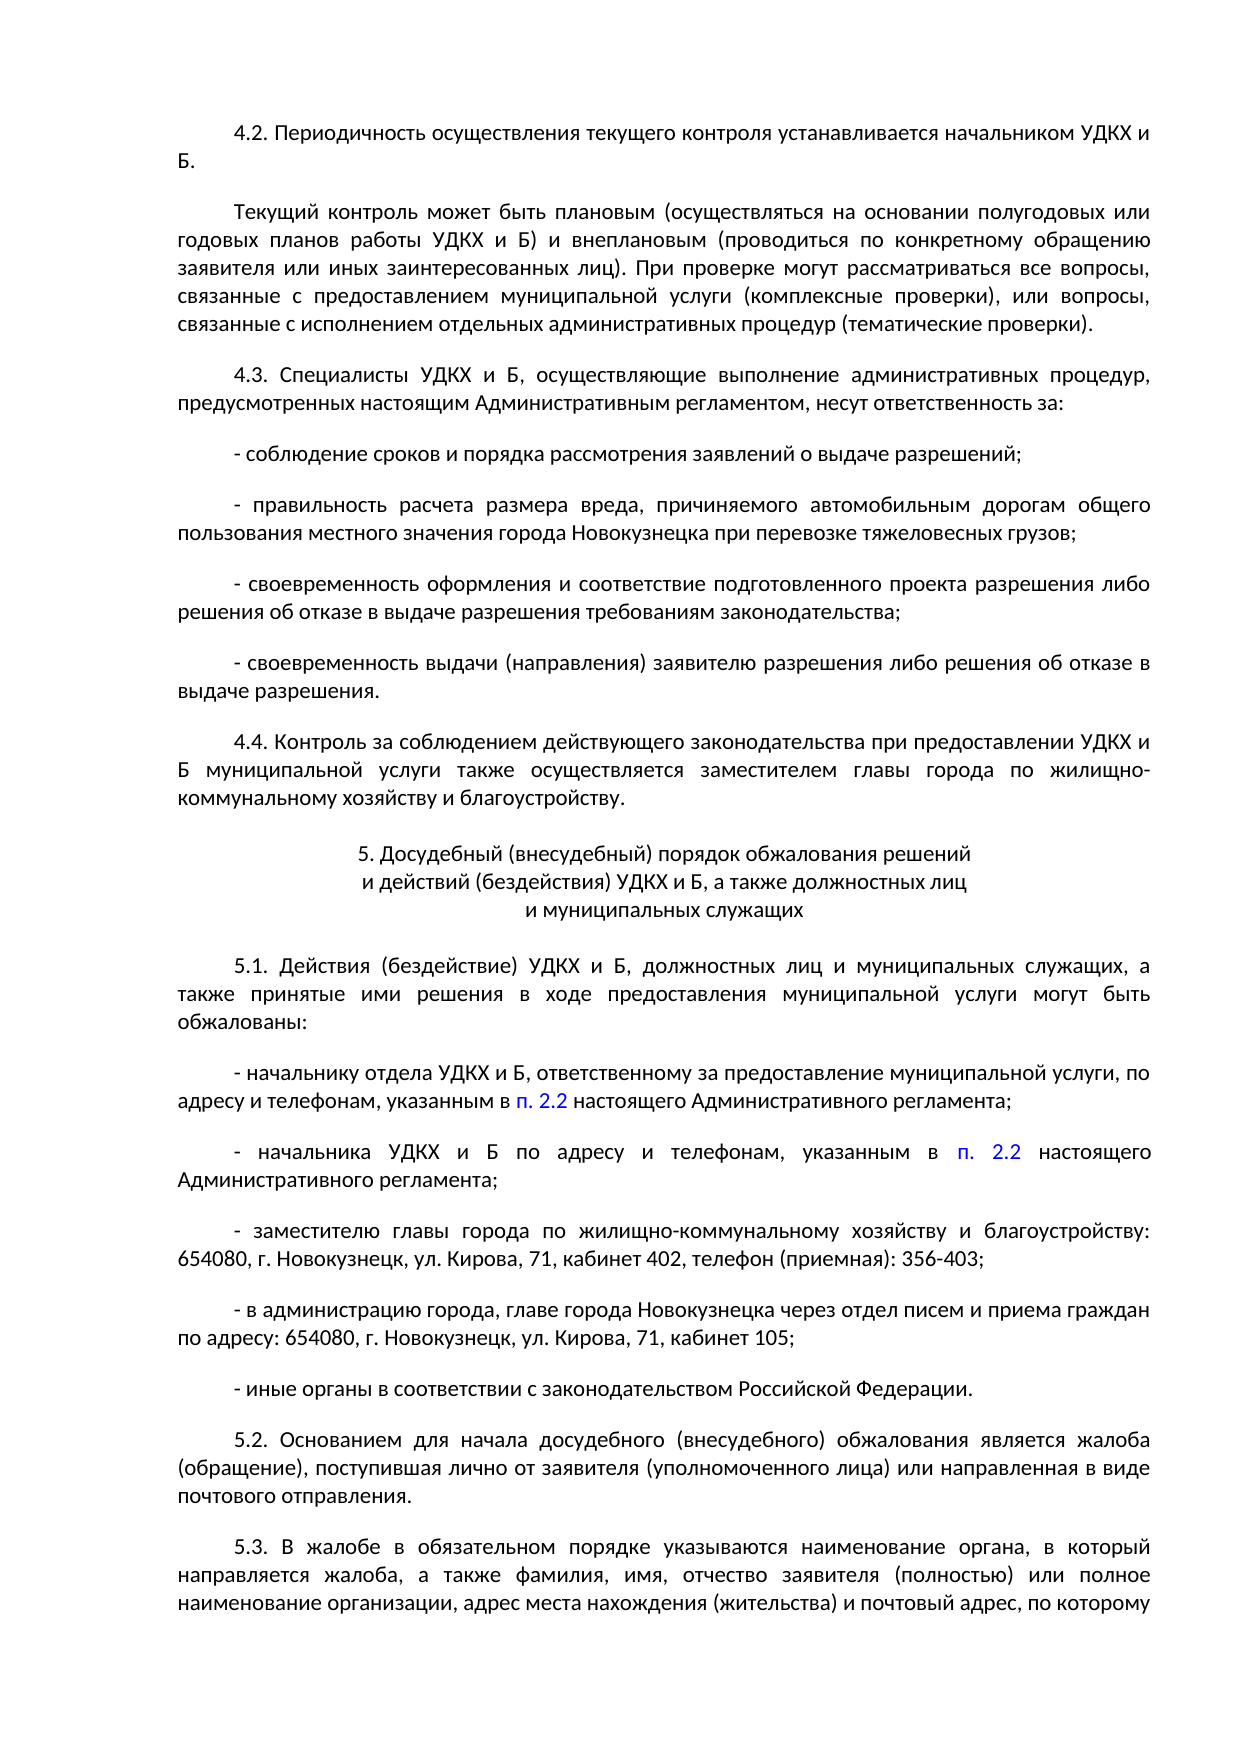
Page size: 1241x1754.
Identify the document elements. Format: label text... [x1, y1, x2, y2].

text 4.3. Специалисты УДКХ и Б, осуществляющие выполнение административных процедур, предусмотренных настоящим Административным регламентом, несут ответственность за: [177, 360, 1152, 416]
text - начальника УДКХ и Б по адресу и телефонам, указанным в п. 2.2 настоящего Административного регламента; [177, 1137, 1152, 1193]
text - своевременность оформления и соответствие подготовленного проекта разрешения либо решения об отказе в выдаче разрешения требованиям законодательства; [177, 569, 1152, 625]
text 4.2. Периодичность осуществления текущего контроля устанавливается начальником УДКХ и Б. [177, 118, 1152, 174]
text и действий (бездействия) УДКХ и Б, а также должностных лиц [177, 867, 1152, 895]
text 5.1. Действия (бездействие) УДКХ и Б, должностных лиц и муниципальных служащих, а также принятые ими решения в ходе предоставления муниципальной услуги могут быть обжалованы: [177, 951, 1152, 1035]
text 5.2. Основанием для начала досудебного (внесудебного) обжалования является жалоба (обращение), поступившая лично от заявителя (уполномоченного лица) или направленная в виде почтового отправления. [177, 1425, 1152, 1509]
text - заместителю главы города по жилищно-коммунальному хозяйству и благоустройству: 654080, г. Новокузнецк, ул. Кирова, 71, кабинет 402, телефон (приемная): 356-403; [177, 1216, 1152, 1272]
text Текущий контроль может быть плановым (осуществляться на основании полугодовых или годовых планов работы УДКХ и Б) и внеплановым (проводиться по конкретному обращению заявителя или иных заинтересованных лиц). При проверке могут рассматриваться все вопросы, связанные с предоставлением муниципальной услуги (комплексные проверки), или вопросы, связанные с исполнением отдельных административных процедур (тематические проверки). [177, 197, 1152, 337]
text 4.4. Контроль за соблюдением действующего законодательства при предоставлении УДКХ и Б муниципальной услуги также осуществляется заместителем главы города по жилищно-коммунальному хозяйству и благоустройству. [177, 727, 1152, 811]
text - иные органы в соответствии с законодательством Российской Федерации. [177, 1374, 1152, 1402]
text и муниципальных служащих [177, 895, 1152, 923]
text 5. Досудебный (внесудебный) порядок обжалования решений [177, 839, 1152, 867]
text - соблюдение сроков и порядка рассмотрения заявлений о выдаче разрешений; [177, 439, 1152, 467]
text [177, 1532, 1152, 1616]
text - в администрацию города, главе города Новокузнецка через отдел писем и приема граждан по адресу: 654080, г. Новокузнецк, ул. Кирова, 71, кабинет 105; [177, 1295, 1152, 1351]
text - правильность расчета размера вреда, причиняемого автомобильным дорогам общего пользования местного значения города Новокузнецка при перевозке тяжеловесных грузов; [177, 490, 1152, 546]
text - своевременность выдачи (направления) заявителю разрешения либо решения об отказе в выдаче разрешения. [177, 648, 1152, 704]
text - начальнику отдела УДКХ и Б, ответственному за предоставление муниципальной услуги, по адресу и телефонам, указанным в п. 2.2 настоящего Административного регламента; [177, 1058, 1152, 1114]
